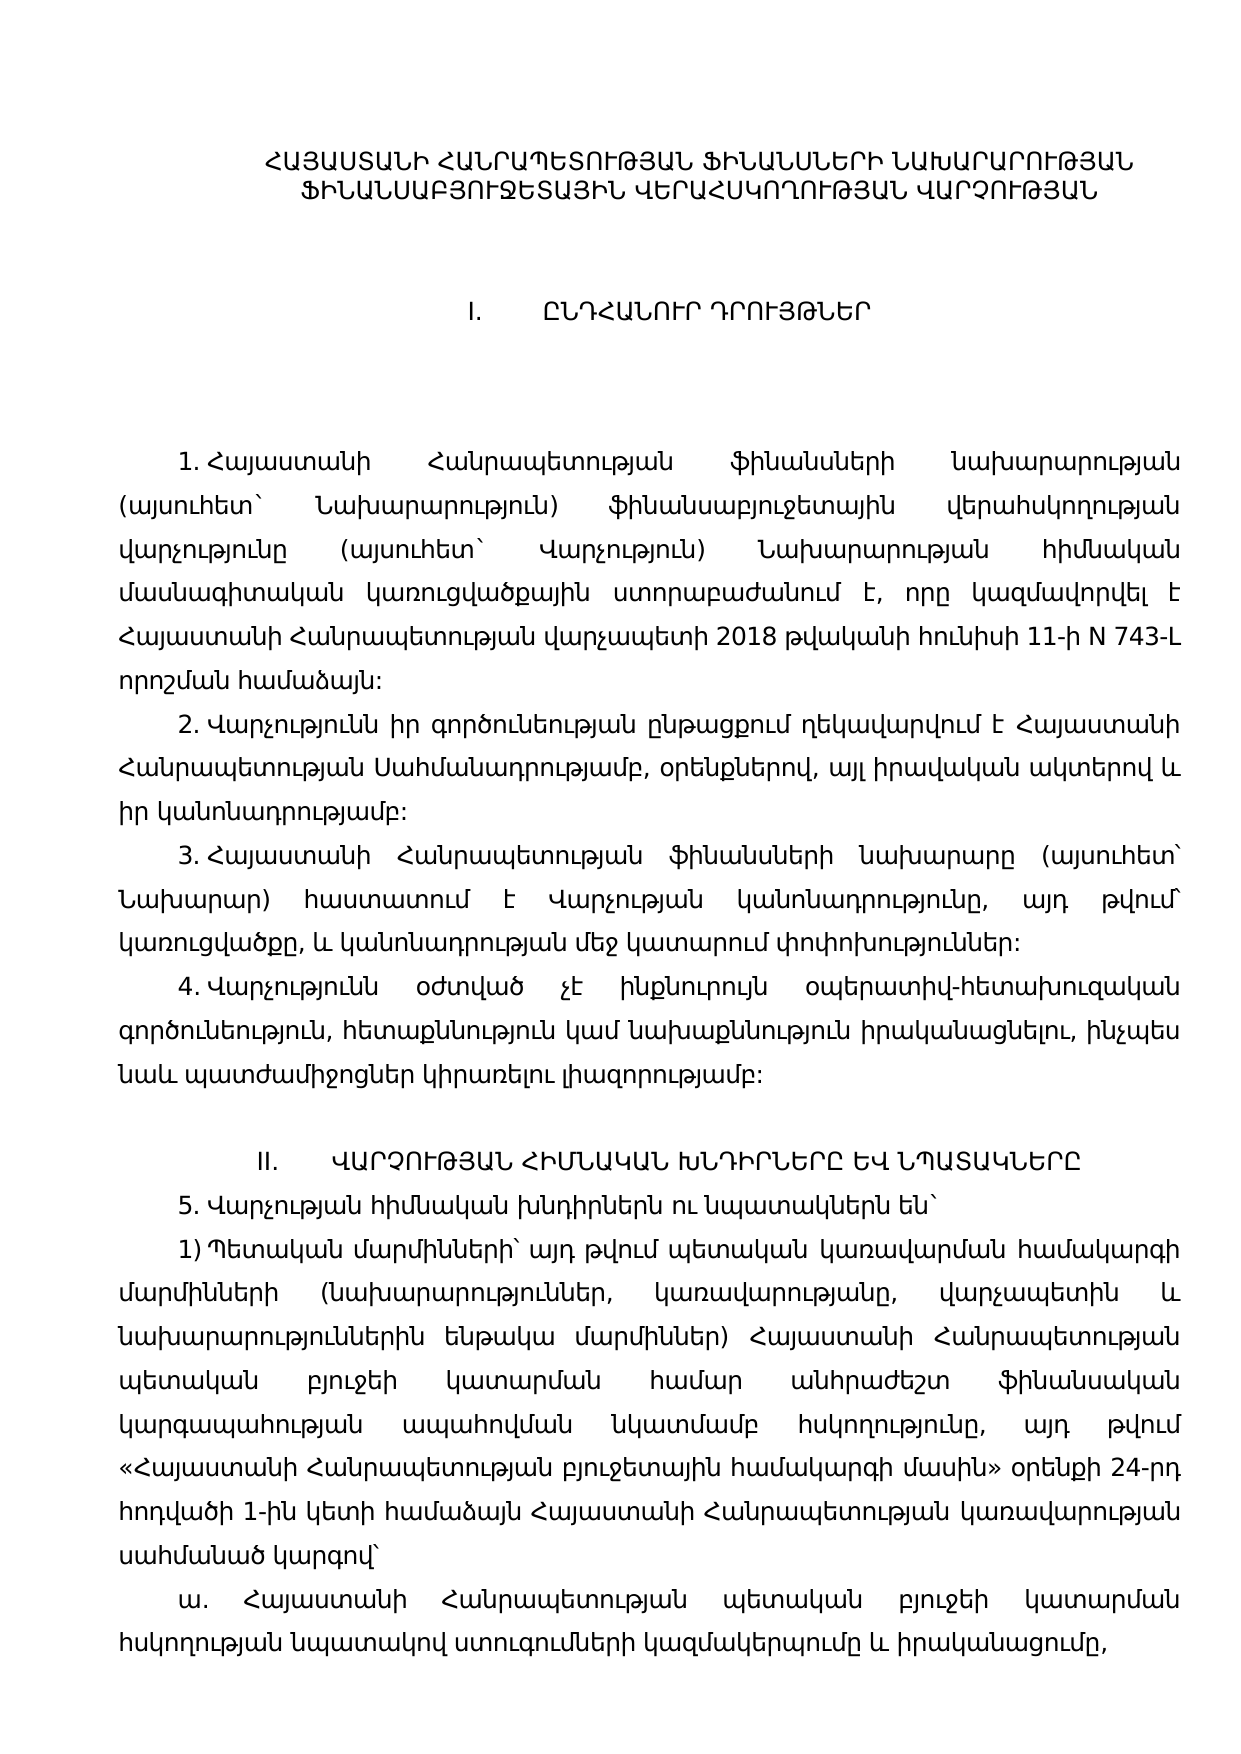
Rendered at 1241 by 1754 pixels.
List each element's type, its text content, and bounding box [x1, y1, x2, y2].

list Հայաստանի Հանրապետության ֆինանսների նախարարության (այսուհետ` Նախարարություն) ֆինանսաբյուջետային վերահսկողության վարչությունը (այսուհետ` Վարչություն) Նախարարության հիմնական մասնագիտական կառուցվածքային ստորաբաժանում է, որը կազմավորվել է Հայաստանի Հանրապետության վարչապետի 2018 թվականի հունիսի 11-ի N 743-Լ որոշման համաձայն: [118, 447, 1181, 695]
text ՀԱՅԱՍՏԱՆԻ ՀԱՆՐԱՊԵՏՈՒԹՅԱՆ ՖԻՆԱՆՍՆԵՐԻ ՆԱԽԱՐԱՐՈՒԹՅԱՆ [178, 147, 1181, 176]
list ԸՆԴՀԱՆՈՒՐ ԴՐՈՒՅԹՆԵՐ [157, 297, 1181, 326]
list Վարչությունն իր գործունեության ընթացքում ղեկավարվում է Հայաստանի Հանրապետության Սահմանադրությամբ, օրենքներով, այլ իրավական ակտերով և իր կանոնադրությամբ: [118, 710, 1181, 826]
list ՎԱՐՉՈՒԹՅԱՆ ՀԻՄՆԱԿԱՆ ԽՆԴԻՐՆԵՐԸ ԵՎ ՆՊԱՏԱԿՆԵՐԸ [157, 1147, 1181, 1176]
text ա. Հայաստանի Հանրապետության պետական բյուջեի կատարման հսկողության նպատակով ստուգումների կազմակերպումը և իրականացումը, [118, 1585, 1181, 1658]
list Վարչությունն օժտված չէ ինքնուրույն օպերատիվ-հետախուզական գործունեություն, հետաքննություն կամ նախաքննություն իրականացնելու, ինչպես նաև պատժամիջոցներ կիրառելու լիազորությամբ: [118, 972, 1181, 1089]
list Հայաստանի Հանրապետության ֆինանսների նախարարը (այսուհետ՝ Նախարար) հաստատում է Վարչության կանոնադրությունը, այդ թվում՝ կառուցվածքը, և կանոնադրության մեջ կատարում փոփոխություններ: [118, 841, 1181, 958]
list Վարչության հիմնական խնդիրներն ու նպատակներն են` [118, 1191, 1181, 1220]
text ՖԻՆԱՆՍԱԲՅՈՒՋԵՏԱՅԻՆ ՎԵՐԱՀՍԿՈՂՈՒԹՅԱՆ ՎԱՐՉՈՒԹՅԱՆ [178, 176, 1181, 206]
list Պետական մարմինների՝ այդ թվում պետական կառավարման համակարգի մարմինների (նախարարություններ, կառավարությանը, վարչապետին և նախարարություններին ենթակա մարմիններ) Հայաստանի Հանրապետության պետական բյուջեի կատարման համար անհրաժեշտ ֆինանսական կարգապահության ապահովման նկատմամբ հսկողությունը, այդ թվում «Հայաստանի Հանրապետության բյուջետային համակարգի մասին» օրենքի 24-րդ հոդվածի 1-ին կետի համաձայն Հայաստանի Հանրապետության կառավարության սահմանած կարգով՝ [118, 1235, 1181, 1570]
